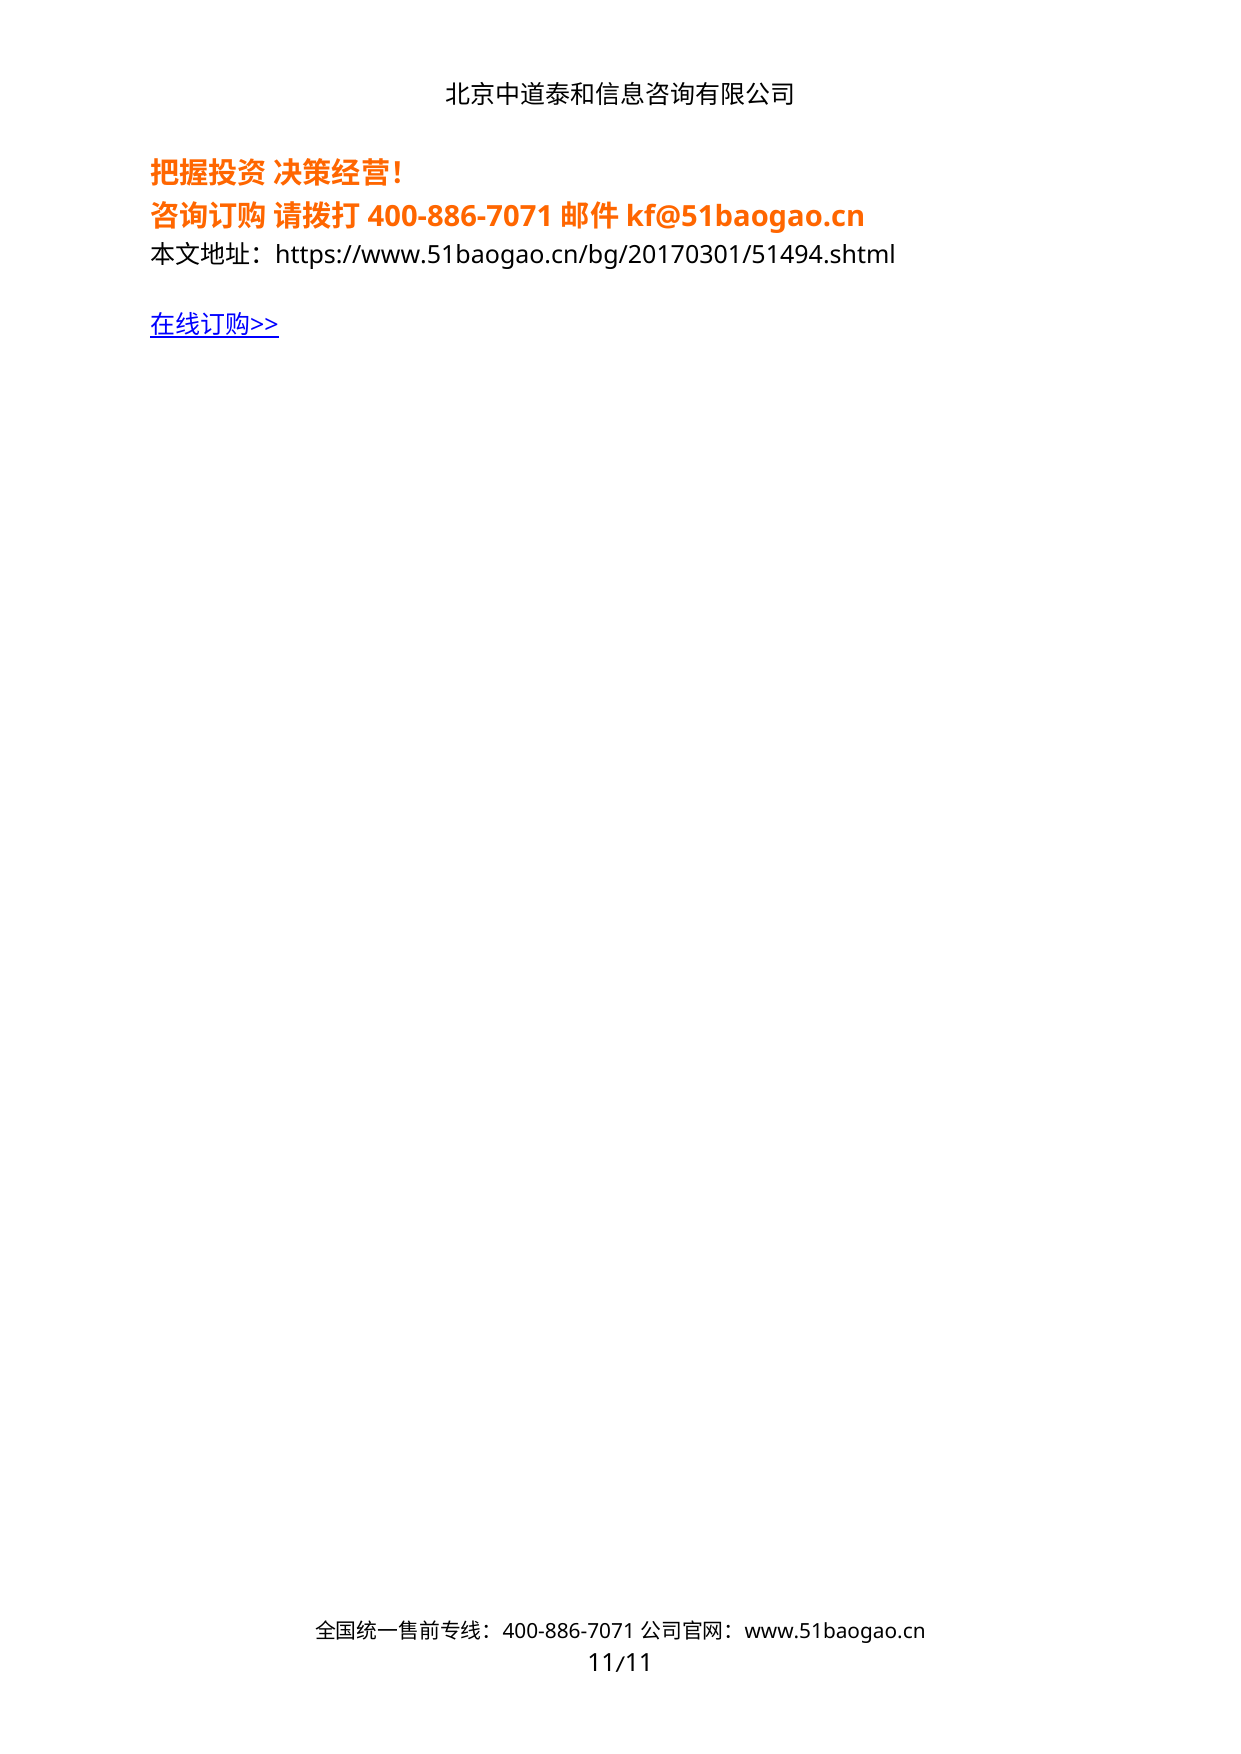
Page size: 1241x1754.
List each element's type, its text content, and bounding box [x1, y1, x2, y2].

text 在线订购>> [150, 271, 1090, 341]
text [150, 150, 1090, 271]
